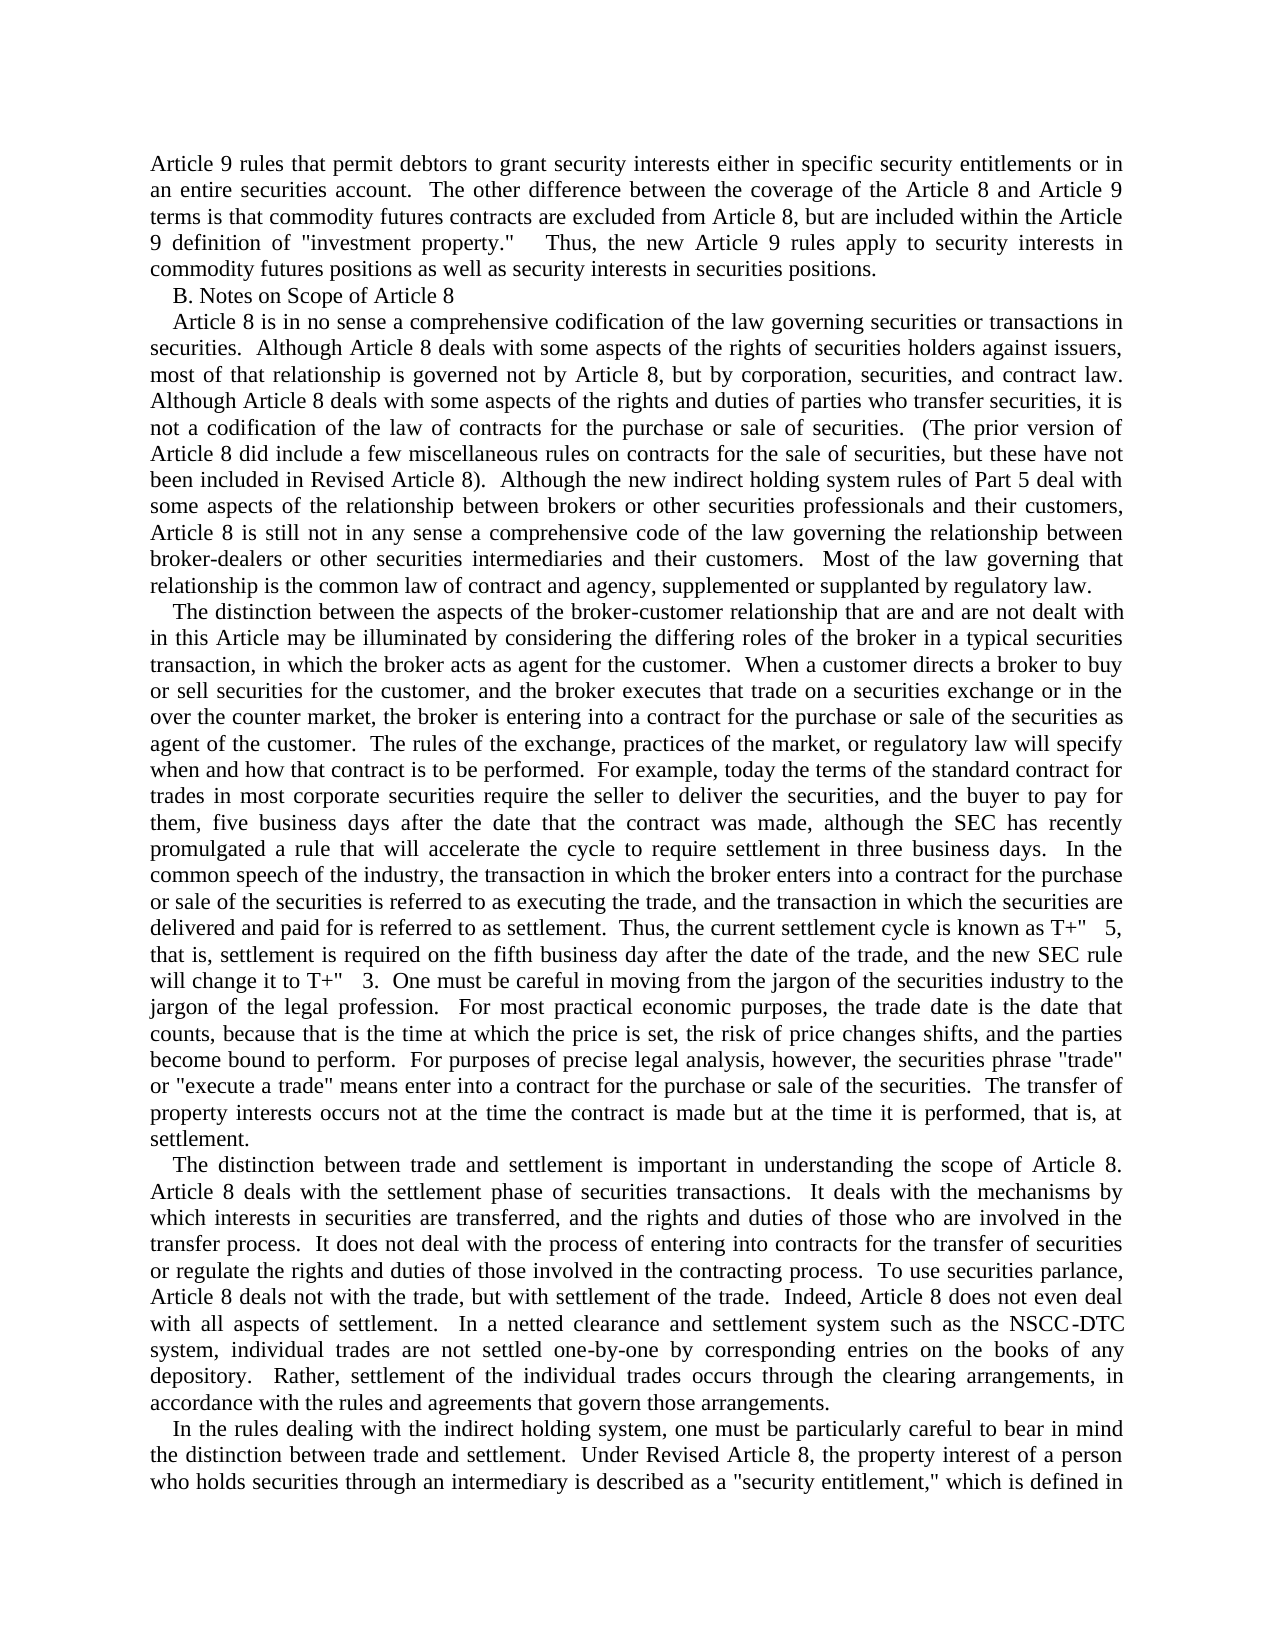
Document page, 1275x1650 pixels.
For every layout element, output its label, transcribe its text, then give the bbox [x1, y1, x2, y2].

text The distinction between the aspects of the broker-customer relationship that are and are not dealt with in this Article may be illuminated by considering the differing roles of the broker in a typical securities transaction, in which the broker acts as agent for the customer. When a customer directs a broker to buy or sell securities for the customer, and the broker executes that trade on a securities exchange or in the over the counter market, the broker is entering into a contract for the purchase or sale of the securities as agent of the customer. The rules of the exchange, practices of the market, or regulatory law will specify when and how that contract is to be performed. For example, today the terms of the standard contract for trades in most corporate securities require the seller to deliver the securities, and the buyer to pay for them, five business days after the date that the contract was made, although the SEC has recently promulgated a rule that will accelerate the cycle to require settlement in three business days. In the common speech of the industry, the transaction in which the broker enters into a contract for the purchase or sale of the securities is referred to as executing the trade, and the transaction in which the securities are delivered and paid for is referred to as settlement. Thus, the current settlement cycle is known as T+" 5, that is, settlement is required on the fifth business day after the date of the trade, and the new SEC rule will change it to T+" 3. One must be careful in moving from the jargon of the securities industry to the jargon of the legal profession. For most practical economic purposes, the trade date is the date that counts, because that is the time at which the price is set, the risk of price changes shifts, and the parties become bound to perform. For purposes of precise legal analysis, however, the securities phrase "trade" or "execute a trade" means enter into a contract for the purchase or sale of the securities. The transfer of property interests occurs not at the time the contract is made but at the time it is performed, that is, at settlement. [150, 598, 1125, 1151]
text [150, 1415, 1125, 1494]
text B. Notes on Scope of Article 8 [150, 282, 1125, 308]
text The distinction between trade and settlement is important in understanding the scope of Article 8. Article 8 deals with the settlement phase of securities transactions. It deals with the mechanisms by which interests in securities are transferred, and the rights and duties of those who are involved in the transfer process. It does not deal with the process of entering into contracts for the transfer of securities or regulate the rights and duties of those involved in the contracting process. To use securities parlance, Article 8 deals not with the trade, but with settlement of the trade. Indeed, Article 8 does not even deal with all aspects of settlement. In a netted clearance and settlement system such as the NSCC-DTC system, individual trades are not settled one-by-one by corresponding entries on the books of any depository. Rather, settlement of the individual trades occurs through the clearing arrangements, in accordance with the rules and agreements that govern those arrangements. [150, 1151, 1125, 1415]
text Article 8 is in no sense a comprehensive codification of the law governing securities or transactions in securities. Although Article 8 deals with some aspects of the rights of securities holders against issuers, most of that relationship is governed not by Article 8, but by corporation, securities, and contract law. Although Article 8 deals with some aspects of the rights and duties of parties who transfer securities, it is not a codification of the law of contracts for the purchase or sale of securities. (The prior version of Article 8 did include a few miscellaneous rules on contracts for the sale of securities, but these have not been included in Revised Article 8). Although the new indirect holding system rules of Part 5 deal with some aspects of the relationship between brokers or other securities professionals and their customers, Article 8 is still not in any sense a comprehensive code of the law governing the relationship between broker-dealers or other securities intermediaries and their customers. Most of the law governing that relationship is the common law of contract and agency, supplemented or supplanted by regulatory law. [150, 308, 1125, 598]
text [150, 150, 1125, 282]
